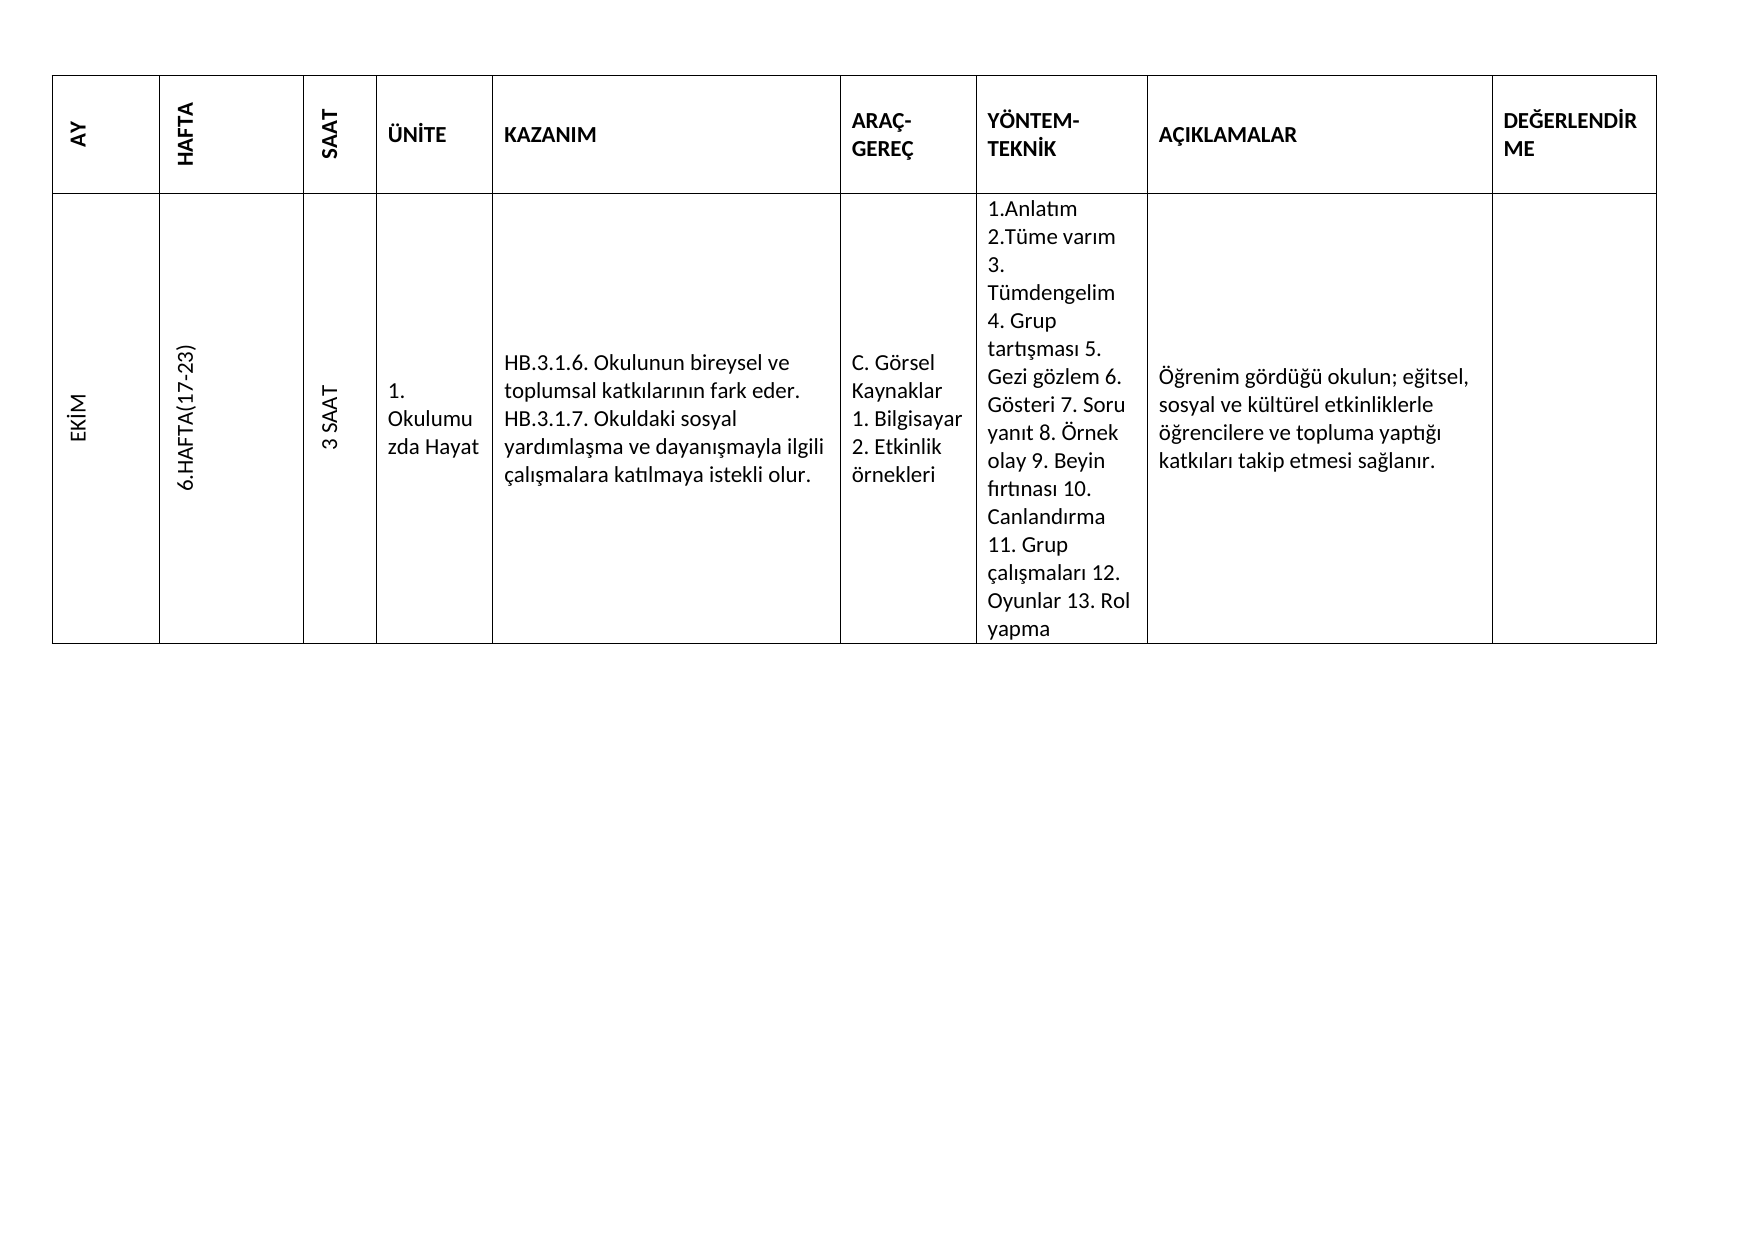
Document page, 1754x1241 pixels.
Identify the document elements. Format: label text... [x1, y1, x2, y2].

table_cell 6.HAFTA(17-23) [160, 194, 303, 642]
table_cell [1493, 194, 1656, 642]
table_cell Öğrenim gördüğü okulun; eğitsel, sosyal ve kültürel etkinliklerle öğrencilere ve topluma yaptığı katkıları takip etmesi sağlanır. [1148, 194, 1492, 642]
table_cell EKİM [53, 194, 159, 642]
table_header YÖNTEM-TEKNİK [977, 76, 1147, 193]
table_header DEĞERLENDİRME [1493, 76, 1656, 193]
table_header AÇIKLAMALAR [1148, 76, 1492, 193]
table_header ÜNİTE [377, 76, 492, 193]
table_header AY [53, 76, 159, 193]
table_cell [977, 194, 1147, 642]
table_header HAFTA [160, 76, 303, 193]
table_cell C. Görsel Kaynaklar 1. Bilgisayar 2. Etkinlik örnekleri [841, 194, 976, 642]
table_cell HB.3.1.6. Okulunun bireysel ve toplumsal katkılarının fark eder. HB.3.1.7. Okuldaki sosyal yardımlaşma ve dayanışmayla ilgili çalışmalara katılmaya istekli olur. [493, 194, 840, 642]
table_cell 3 SAAT [304, 194, 376, 642]
table_header SAAT [304, 76, 376, 193]
table_header ARAÇ-GEREÇ [841, 76, 976, 193]
table_cell 1. Okulumuzda Hayat [377, 194, 492, 642]
table_header KAZANIM [493, 76, 840, 193]
